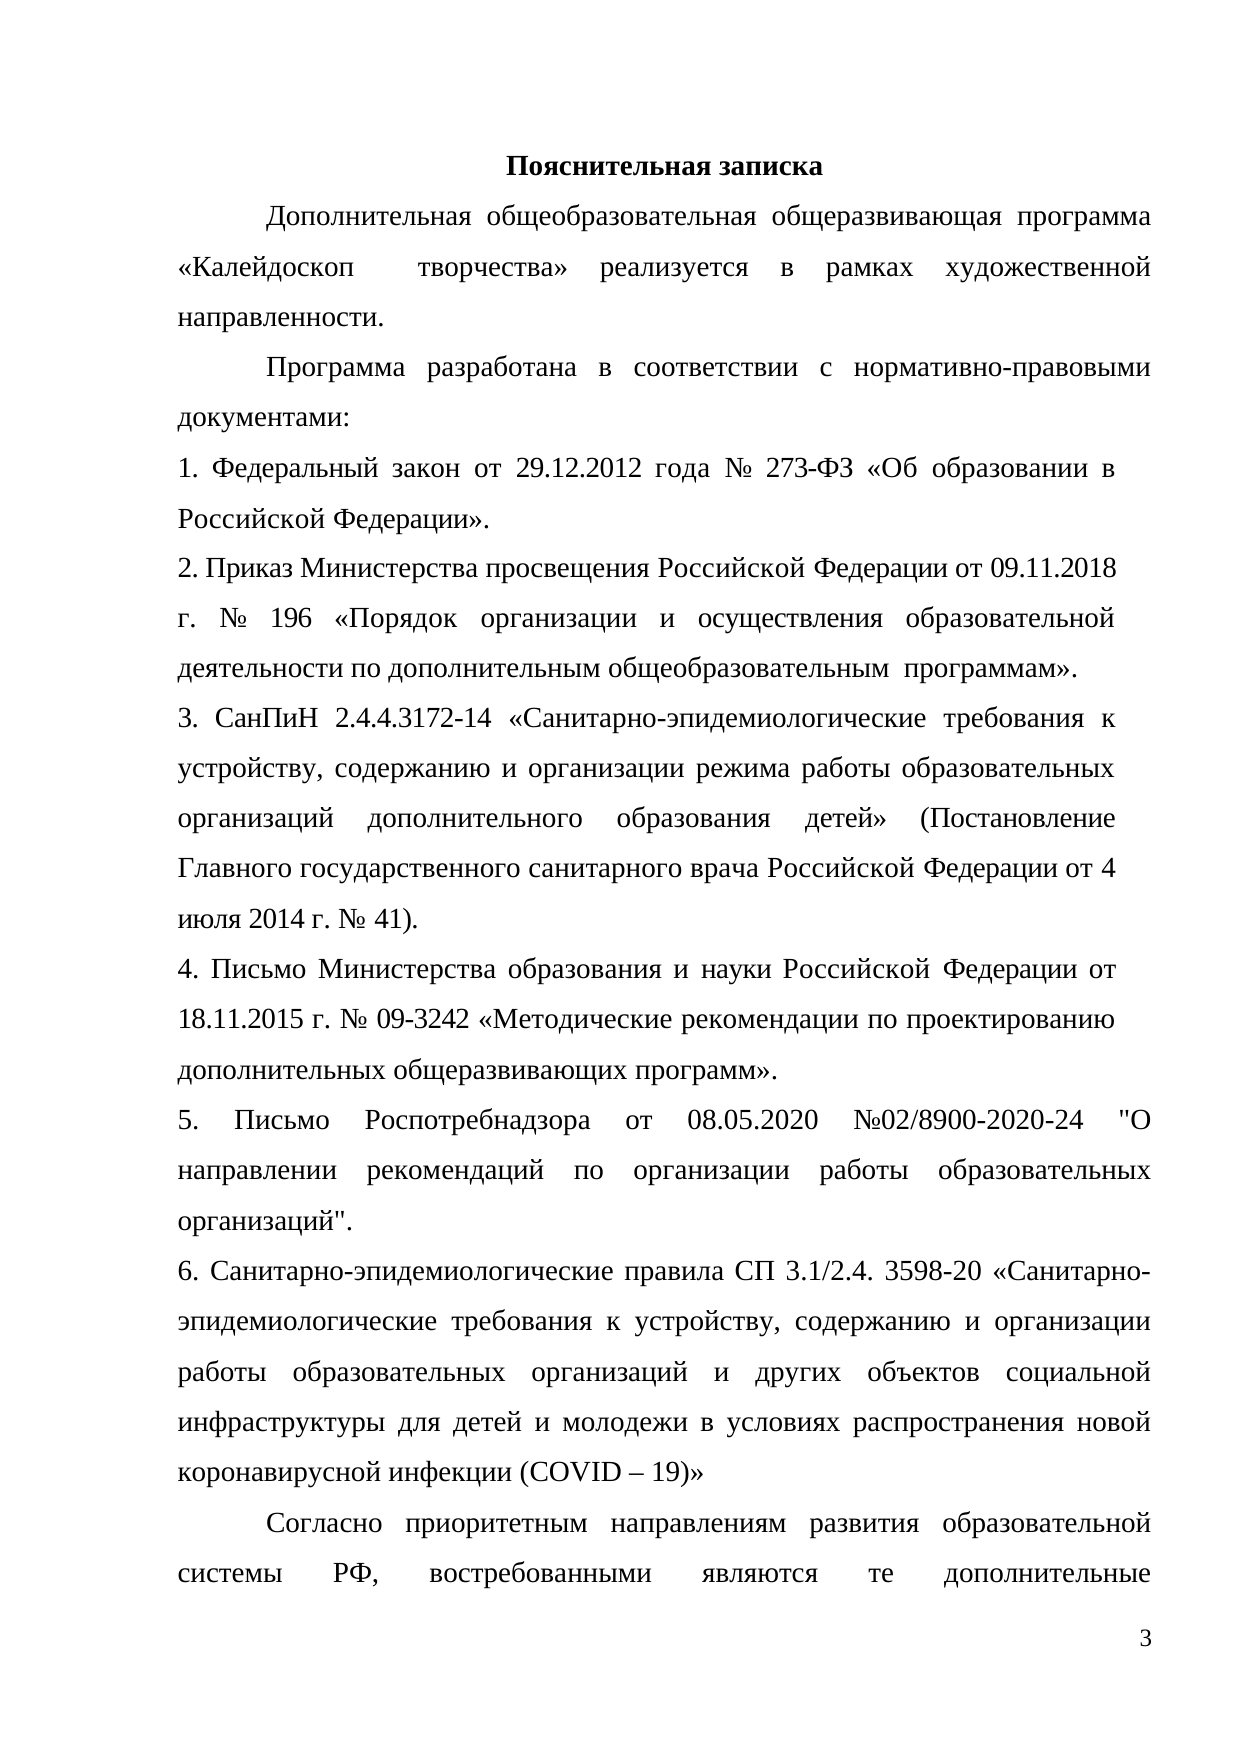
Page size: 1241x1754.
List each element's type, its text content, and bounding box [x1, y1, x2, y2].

text 1. Федеральный закон от 29.12.2012 года № 273-ФЗ «Об образовании в Российской Федерации». [177, 450, 1116, 535]
text 6. Санитарно-эпидемиологические правила СП 3.1/2.4. 3598-20 «Санитарно-эпидемиологические требования к устройству, содержанию и организации работы образовательных организаций и других объектов социальной инфраструктуры для детей и молодежи в условиях распространения новой коронавирусной инфекции (COVID – 19)» [177, 1253, 1152, 1488]
text Дополнительная общеобразовательная общеразвивающая программа «Калейдоскоп творчества» реализуется в рамках художественной направленности. [177, 198, 1152, 332]
text 2. Приказ Министерства просвещения Российской Федерации от 09.11.2018 [177, 552, 1152, 584]
text Программа разработана в соответствии с нормативно-правовыми документами: [177, 349, 1152, 433]
text 4. Письмо Министерства образования и науки Российской Федерации от 18.11.2015 г. № 09-3242 «Методические рекомендации по проектированию дополнительных общеразвивающих программ». [177, 951, 1116, 1085]
text Пояснительная записка [177, 148, 1152, 182]
text г. № 196 «Порядок организации и осуществления образовательной деятельности по дополнительным общеобразовательным программам». [177, 600, 1115, 683]
text 5. Письмо Роспотребнадзора от 08.05.2020 №02/8900-2020-24 "О направлении рекомендаций по организации работы образовательных организаций". [177, 1102, 1152, 1236]
text 3. СанПиН 2.4.4.3172-14 «Санитарно-эпидемиологические требования к устройству, содержанию и организации режима работы образовательных организаций дополнительного образования детей» (Постановление Главного государственного санитарного врача Российской Федерации от 4 июля 2014 г. № 41). [177, 700, 1116, 934]
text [177, 1505, 1152, 1588]
